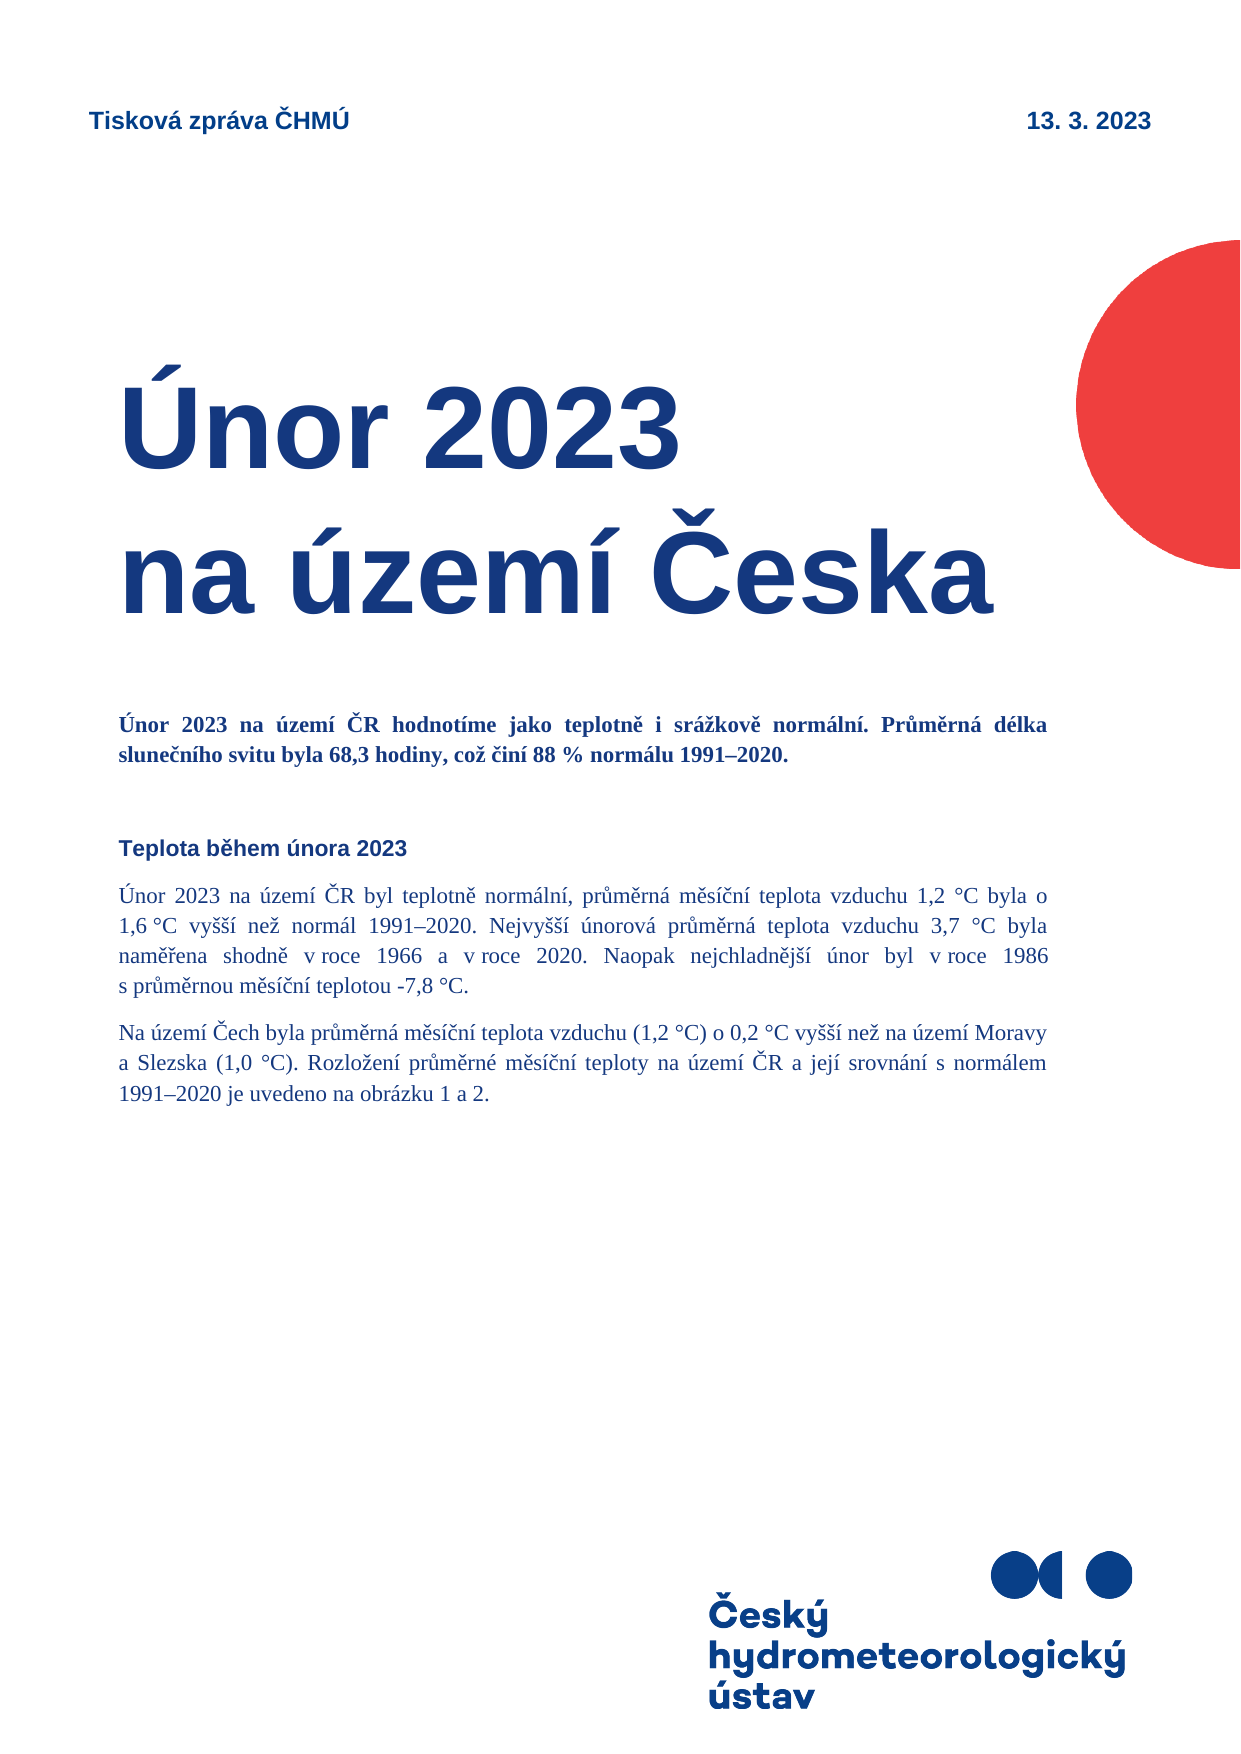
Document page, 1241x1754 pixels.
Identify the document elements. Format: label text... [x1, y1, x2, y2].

text Únor 2023 na území ČR hodnotíme jako teplotně i srážkově normální. Průměrná délka slunečního svitu byla 68,3 hodiny, což činí 88 % normálu 1991–2020. [118, 711, 1048, 767]
text Na území Čech byla průměrná měsíční teplota vzduchu (1,2 °C) o 0,2 °C vyšší než na území Moravy a Slezska (1,0 °C). Rozložení průměrné měsíční teploty na území ČR a její srovnání s normálem 1991–2020 je uvedeno na obrázku 1 a 2. [118, 1019, 1048, 1106]
text Únor 2023 na území Česka [118, 359, 1048, 638]
picture [709, 1551, 1133, 1709]
text Teplota během února 2023 [118, 835, 1048, 861]
picture [1076, 240, 1241, 569]
text Únor 2023 na území ČR byl teplotně normální, průměrná měsíční teplota vzduchu 1,2 °C byla o 1,6 °C vyšší než normál 1991–2020. Nejvyšší únorová průměrná teplota vzduchu 3,7 °C byla naměřena shodně v roce 1966 a v roce 2020. Naopak nejchladnější únor byl v roce 1986 s průměrnou měsíční teplotou -7,8 °C. [118, 882, 1048, 999]
